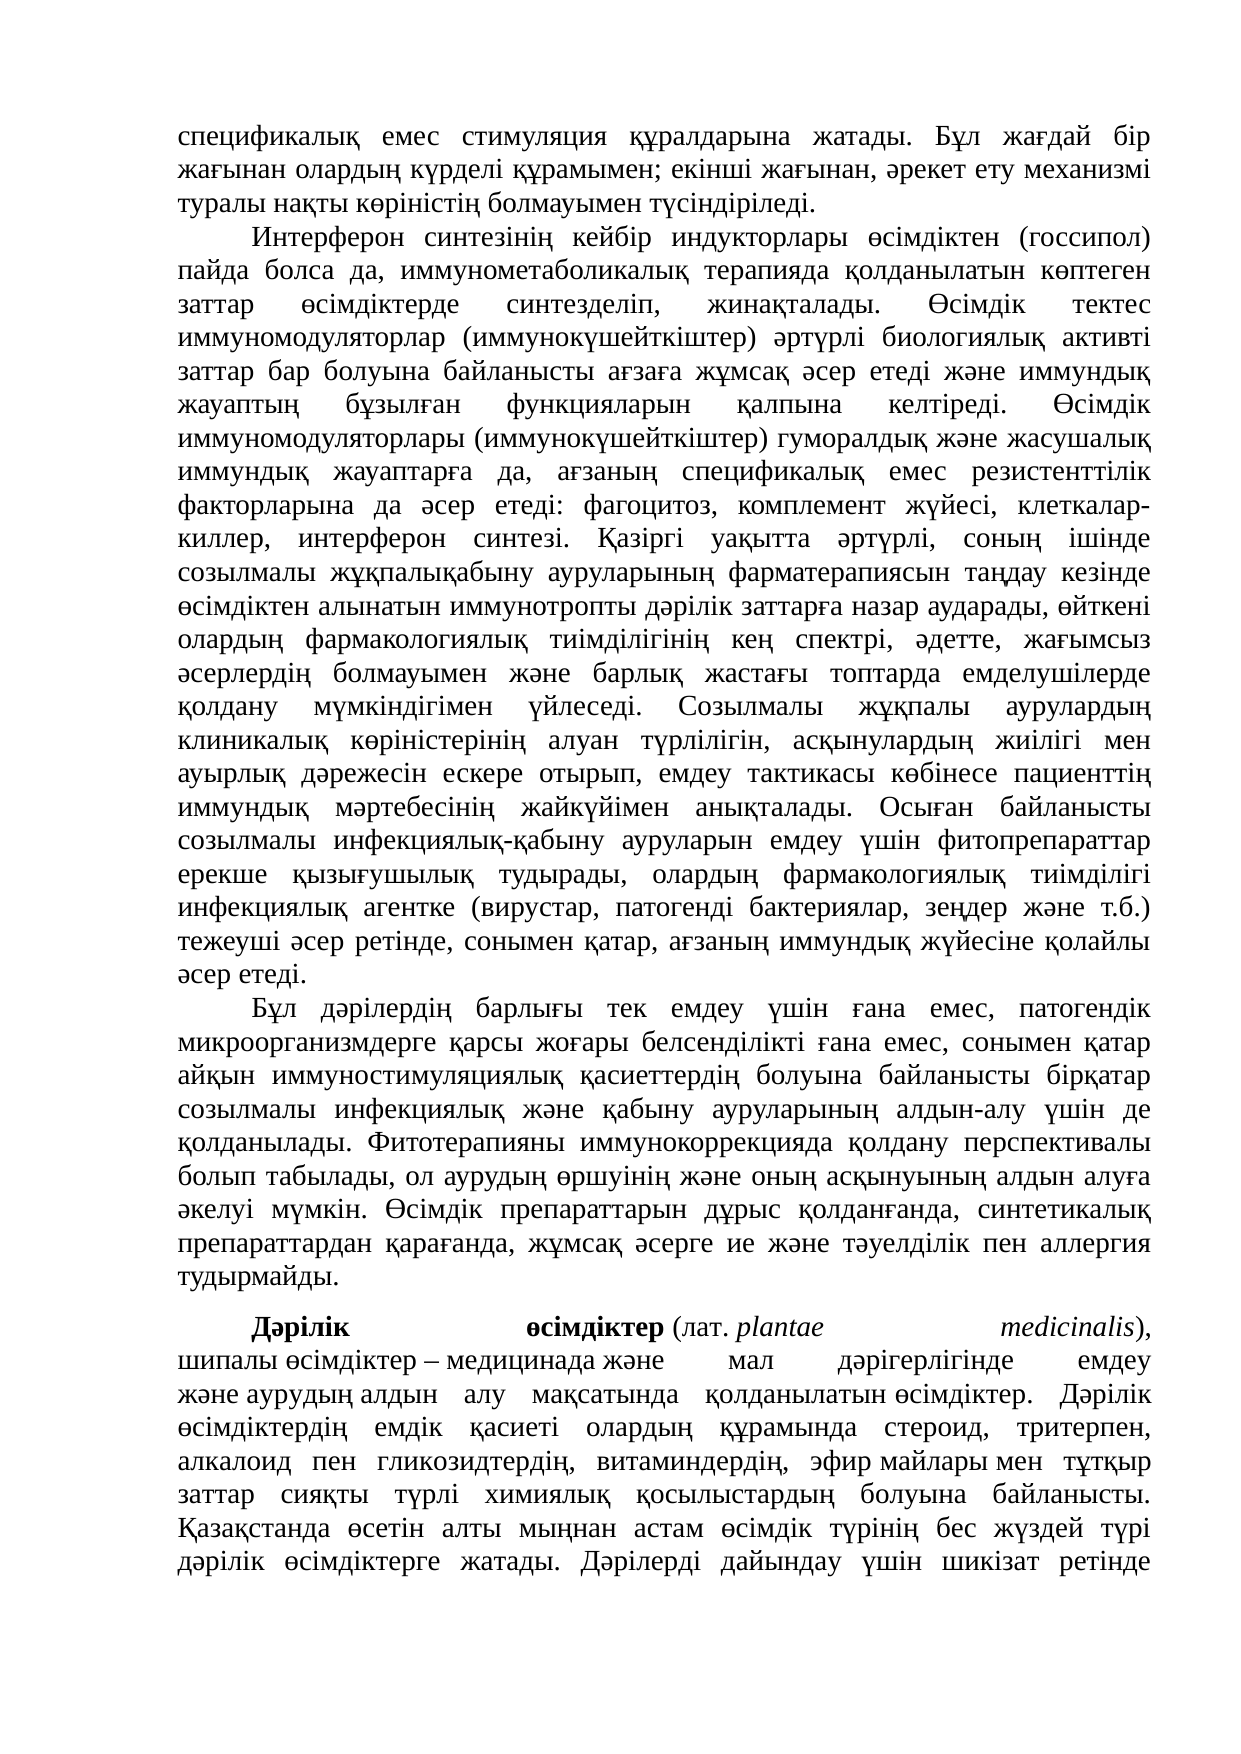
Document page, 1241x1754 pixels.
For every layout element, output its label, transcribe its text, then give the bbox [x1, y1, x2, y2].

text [177, 118, 1152, 219]
text Интерферон синтезінің кейбір индукторлары өсімдіктен (госсипол) пайда болса да, иммунометаболикалық терапияда қолданылатын көптеген заттар өсімдіктерде синтезделіп, жинақталады. Өсімдік тектес иммуномодуляторлар (иммунокүшейткіштер) әртүрлі биологиялық активті заттар бар болуына байланысты ағзаға жұмсақ әсер етеді және иммундық жауаптың бұзылған функцияларын қалпына келтіреді. Өсімдік иммуномодуляторлары (иммунокүшейткіштер) гуморалдық және жасушалық иммундық жауаптарға да, ағзаның спецификалық емес резистенттілік факторларына да әсер етеді: фагоцитоз, комплемент жүйесі, клеткалар-киллер, интерферон синтезі. Қазіргі уақытта әртүрлі, соның ішінде созылмалы жұқпалықабыну ауруларының фарматерапиясын таңдау кезінде өсімдіктен алынатын иммунотропты дәрілік заттарға назар аударады, өйткені олардың фармакологиялық тиімділігінің кең спектрі, әдетте, жағымсыз әсерлердің болмауымен және барлық жастағы топтарда емделушілерде қолдану мүмкіндігімен үйлеседі. Созылмалы жұқпалы аурулардың клиникалық көріністерінің алуан түрлілігін, асқынулардың жиілігі мен ауырлық дәрежесін ескере отырып, емдеу тактикасы көбінесе пациенттің иммундық мәртебесінің жайкүйімен анықталады. Осыған байланысты созылмалы инфекциялық-қабыну ауруларын емдеу үшін фитопрепараттар ерекше қызығушылық тудырады, олардың фармакологиялық тиімділігі инфекциялық агентке (вирустар, патогенді бактериялар, зеңдер және т.б.) тежеуші әсер ретінде, сонымен қатар, ағзаның иммундық жүйесіне қолайлы әсер етеді. [177, 219, 1152, 990]
text Бұл дәрілердің барлығы тек емдеу үшін ғана емес, патогендік микроорганизмдерге қарсы жоғары белсенділікті ғана емес, сонымен қатар айқын иммуностимуляциялық қасиеттердің болуына байланысты бірқатар созылмалы инфекциялық және қабыну ауруларының алдын-алу үшін де қолданылады. Фитотерапияны иммунокоррекцияда қолдану перспективалы болып табылады, ол аурудың өршуінің және оның асқынуының алдын алуға әкелуі мүмкін. Өсімдік препараттарын дұрыс қолданғанда, синтетикалық препараттардан қарағанда, жұмсақ әсерге ие және тәуелділік пен аллергия тудырмайды. [177, 990, 1152, 1292]
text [177, 1309, 1152, 1577]
